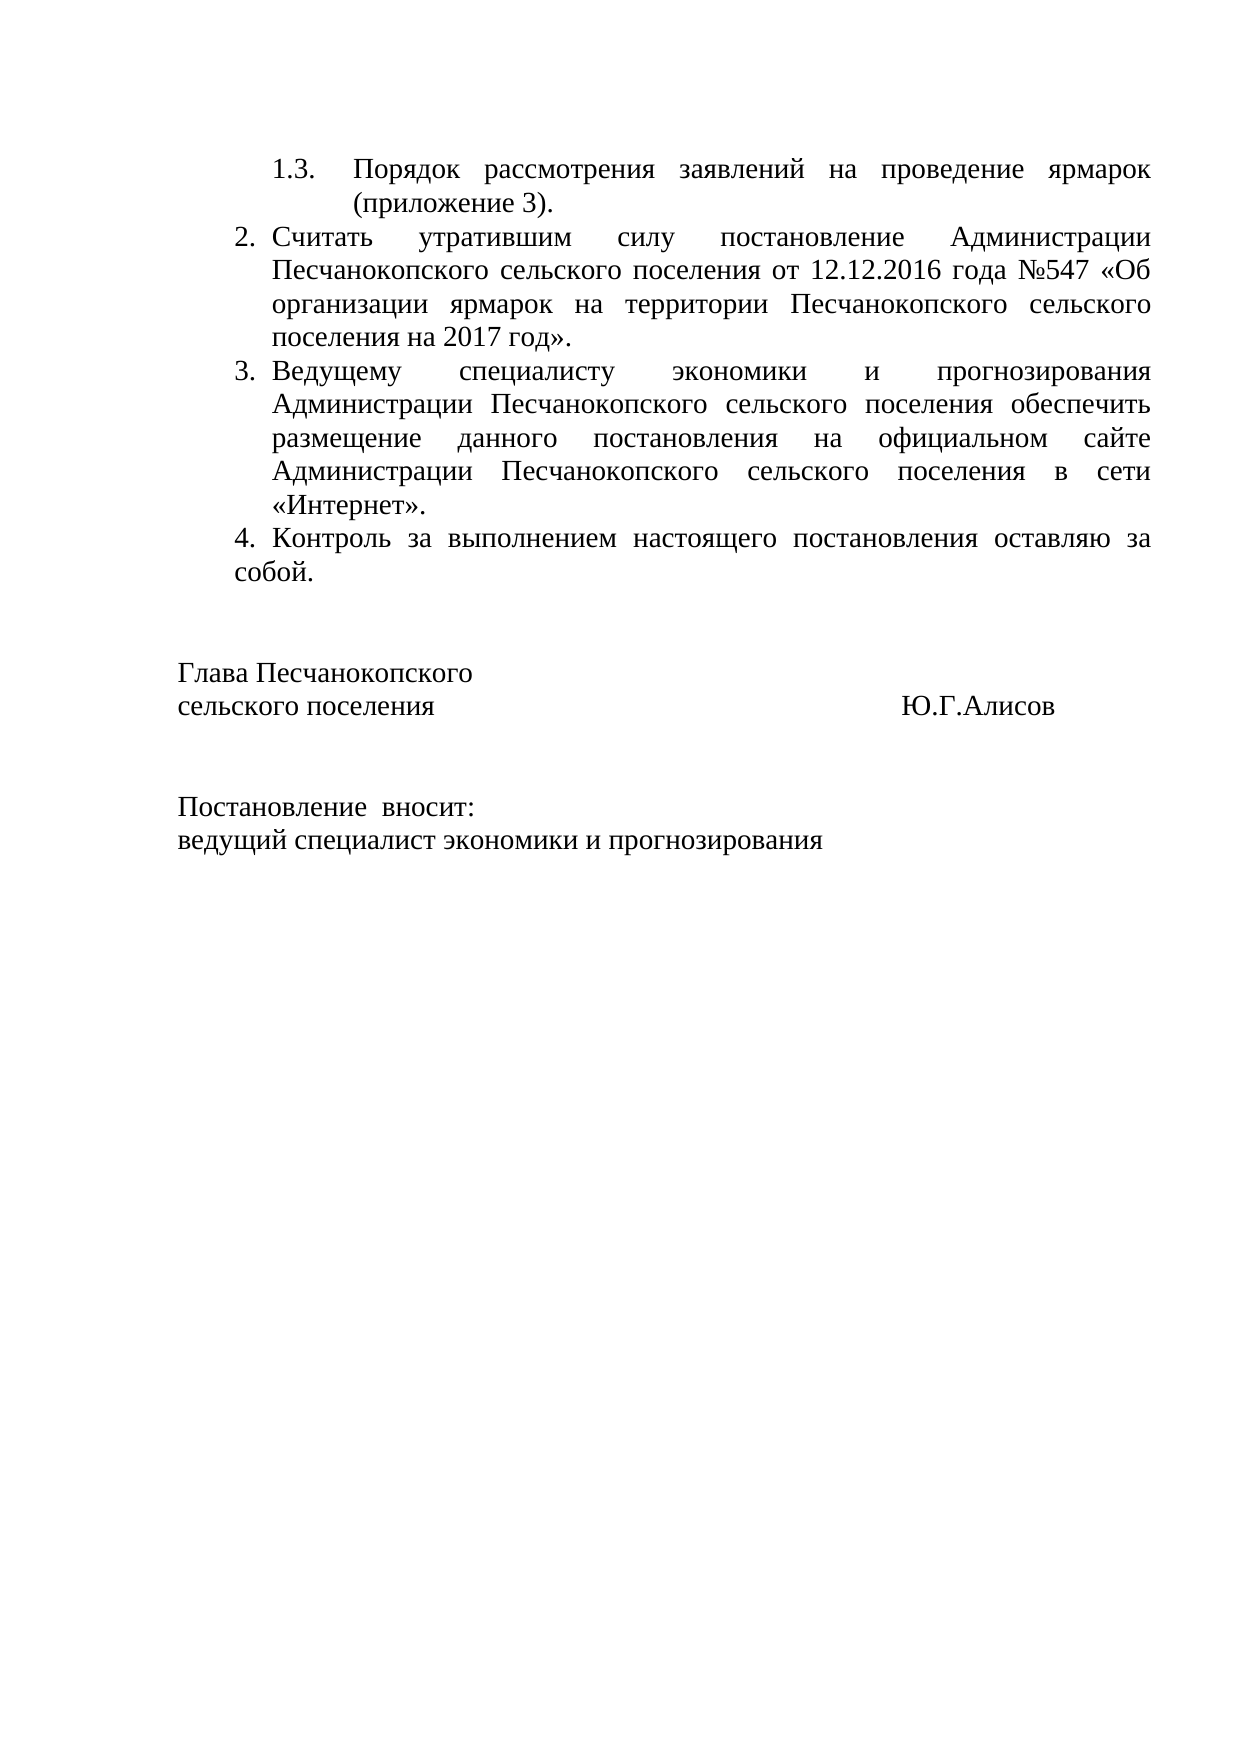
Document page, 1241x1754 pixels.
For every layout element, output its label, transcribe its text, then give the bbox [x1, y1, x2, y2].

text 4. Контроль за выполнением настоящего постановления оставляю за собой. [234, 521, 1152, 588]
text сельского поселения Ю.Г.Алисов [177, 688, 1152, 722]
list Считать утратившим силу постановление Администрации Песчанокопского сельского поселения от 12.12.2016 года №547 «Об организации ярмарок на территории Песчанокопского сельского поселения на 2017 год». [234, 219, 1152, 353]
list Порядок рассмотрения заявлений на проведение ярмарок (приложение 3). [272, 152, 1152, 219]
text Глава Песчанокопского [177, 655, 1152, 688]
text Постановление вносит: [177, 789, 1152, 822]
text ведущий специалист экономики и прогнозирования [177, 822, 1152, 856]
list Ведущему специалисту экономики и прогнозирования Администрации Песчанокопского сельского поселения обеспечить размещение данного постановления на официальном сайте Администрации Песчанокопского сельского поселения в сети «Интернет». [234, 353, 1152, 521]
